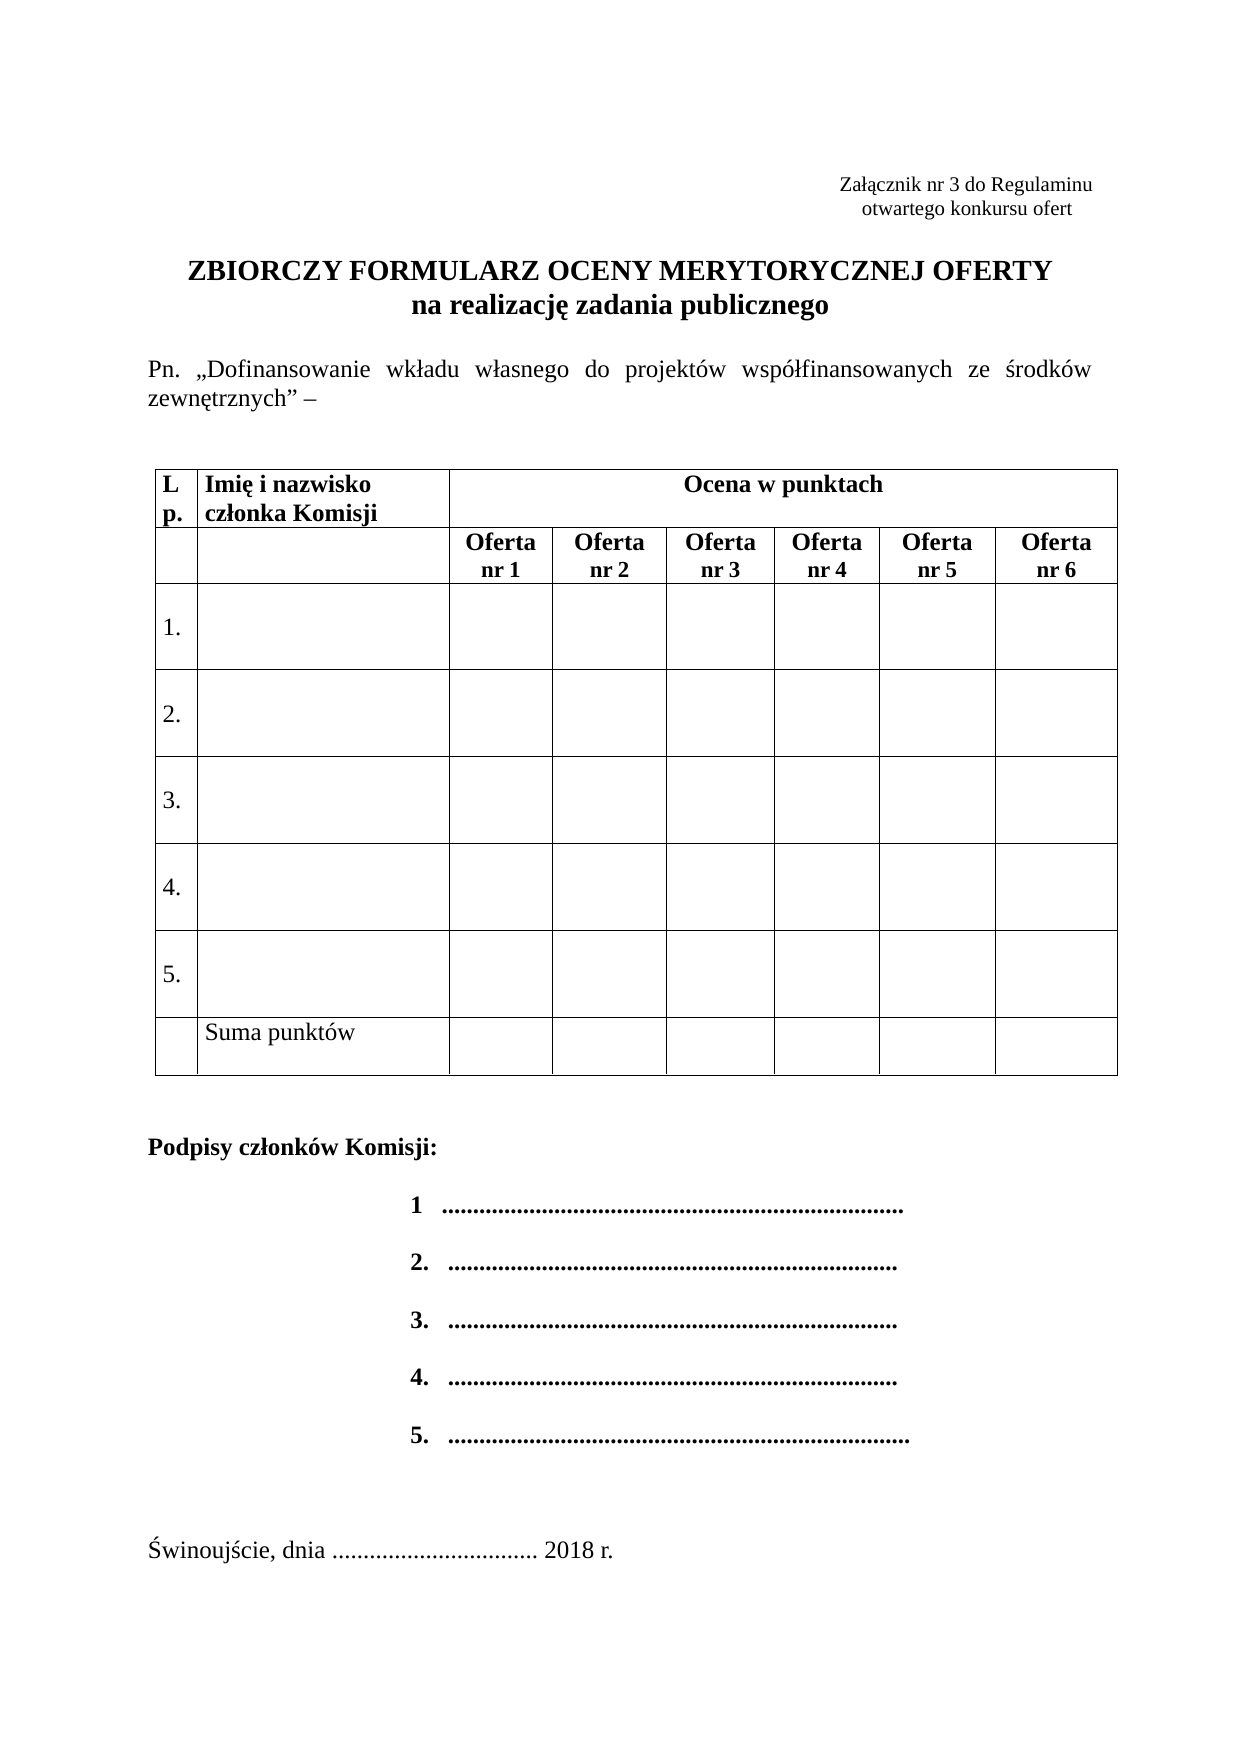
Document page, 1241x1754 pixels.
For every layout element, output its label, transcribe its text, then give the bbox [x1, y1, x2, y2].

table_cell 2. [156, 670, 197, 756]
table_cell [553, 844, 666, 930]
table_cell [996, 670, 1117, 756]
text Świnoujście, dnia ................................. 2018 r. [148, 1535, 1093, 1564]
table_cell [775, 757, 879, 843]
table_cell 1. [156, 584, 197, 669]
table_cell [667, 844, 774, 930]
table_cell [996, 931, 1117, 1016]
table_cell [775, 1018, 879, 1074]
table_cell [667, 757, 774, 843]
table_cell [198, 757, 449, 843]
table_cell [450, 584, 552, 669]
table_cell [198, 844, 449, 930]
table_header Imię i nazwisko członka Komisji [198, 470, 449, 527]
table_cell Suma punktów [198, 1018, 449, 1074]
text na realizację zadania publicznego [148, 287, 1093, 320]
table_cell [667, 931, 774, 1016]
table_cell [880, 757, 995, 843]
table_cell [198, 931, 449, 1016]
table_cell [553, 670, 666, 756]
table_cell [553, 757, 666, 843]
table_cell [450, 931, 552, 1016]
text 2. ........................................................................ [410, 1247, 1093, 1276]
table_cell 4. [156, 844, 197, 930]
table_cell [775, 844, 879, 930]
table_cell [156, 1018, 197, 1074]
table_cell [450, 844, 552, 930]
table_cell [880, 584, 995, 669]
table_cell [667, 1018, 774, 1074]
table_cell Oferta nr 1 [450, 528, 552, 583]
table_cell [775, 584, 879, 669]
text Podpisy członków Komisji: [148, 1132, 1093, 1161]
table_cell [880, 1018, 995, 1074]
table_cell [996, 844, 1117, 930]
table_cell [775, 931, 879, 1016]
table_cell [553, 1018, 666, 1074]
table_cell [996, 1018, 1117, 1074]
table_cell [450, 757, 552, 843]
text 5. .......................................................................... [410, 1420, 1093, 1449]
table_cell Oferta nr 6 [996, 528, 1117, 583]
table_cell [198, 584, 449, 669]
text Załącznik nr 3 do Regulaminu [148, 172, 1093, 196]
text 1 .......................................................................... [410, 1190, 1093, 1219]
table_cell [198, 528, 449, 583]
table_cell [553, 584, 666, 669]
table_cell Oferta nr 5 [880, 528, 995, 583]
table_header Ocena w punktach [450, 470, 1117, 527]
table_cell [450, 1018, 552, 1074]
table_cell Oferta nr 4 [775, 528, 879, 583]
table_cell [156, 528, 197, 583]
table_cell [880, 844, 995, 930]
text 3. ........................................................................ [410, 1305, 1093, 1334]
text Pn. „Dofinansowanie wkładu własnego do projektów współfinansowanych ze środków zewnętrznych” – [148, 354, 1093, 411]
table_cell [198, 670, 449, 756]
table_header Lp. [156, 470, 197, 527]
text 4. ........................................................................ [410, 1362, 1093, 1391]
table_cell [667, 584, 774, 669]
table_cell [553, 931, 666, 1016]
table_cell [775, 670, 879, 756]
table_cell Oferta nr 2 [553, 528, 666, 583]
table_cell [880, 931, 995, 1016]
text otwartego konkursu ofert [148, 196, 1093, 220]
table_cell Oferta nr 3 [667, 528, 774, 583]
text ZBIORCZY FORMULARZ OCENY MERYTORYCZNEJ OFERTY [148, 253, 1093, 287]
table_cell [667, 670, 774, 756]
table_cell [996, 584, 1117, 669]
table_cell [880, 670, 995, 756]
table_cell 5. [156, 931, 197, 1016]
table_cell 3. [156, 757, 197, 843]
table_cell [996, 757, 1117, 843]
table_cell [450, 670, 552, 756]
